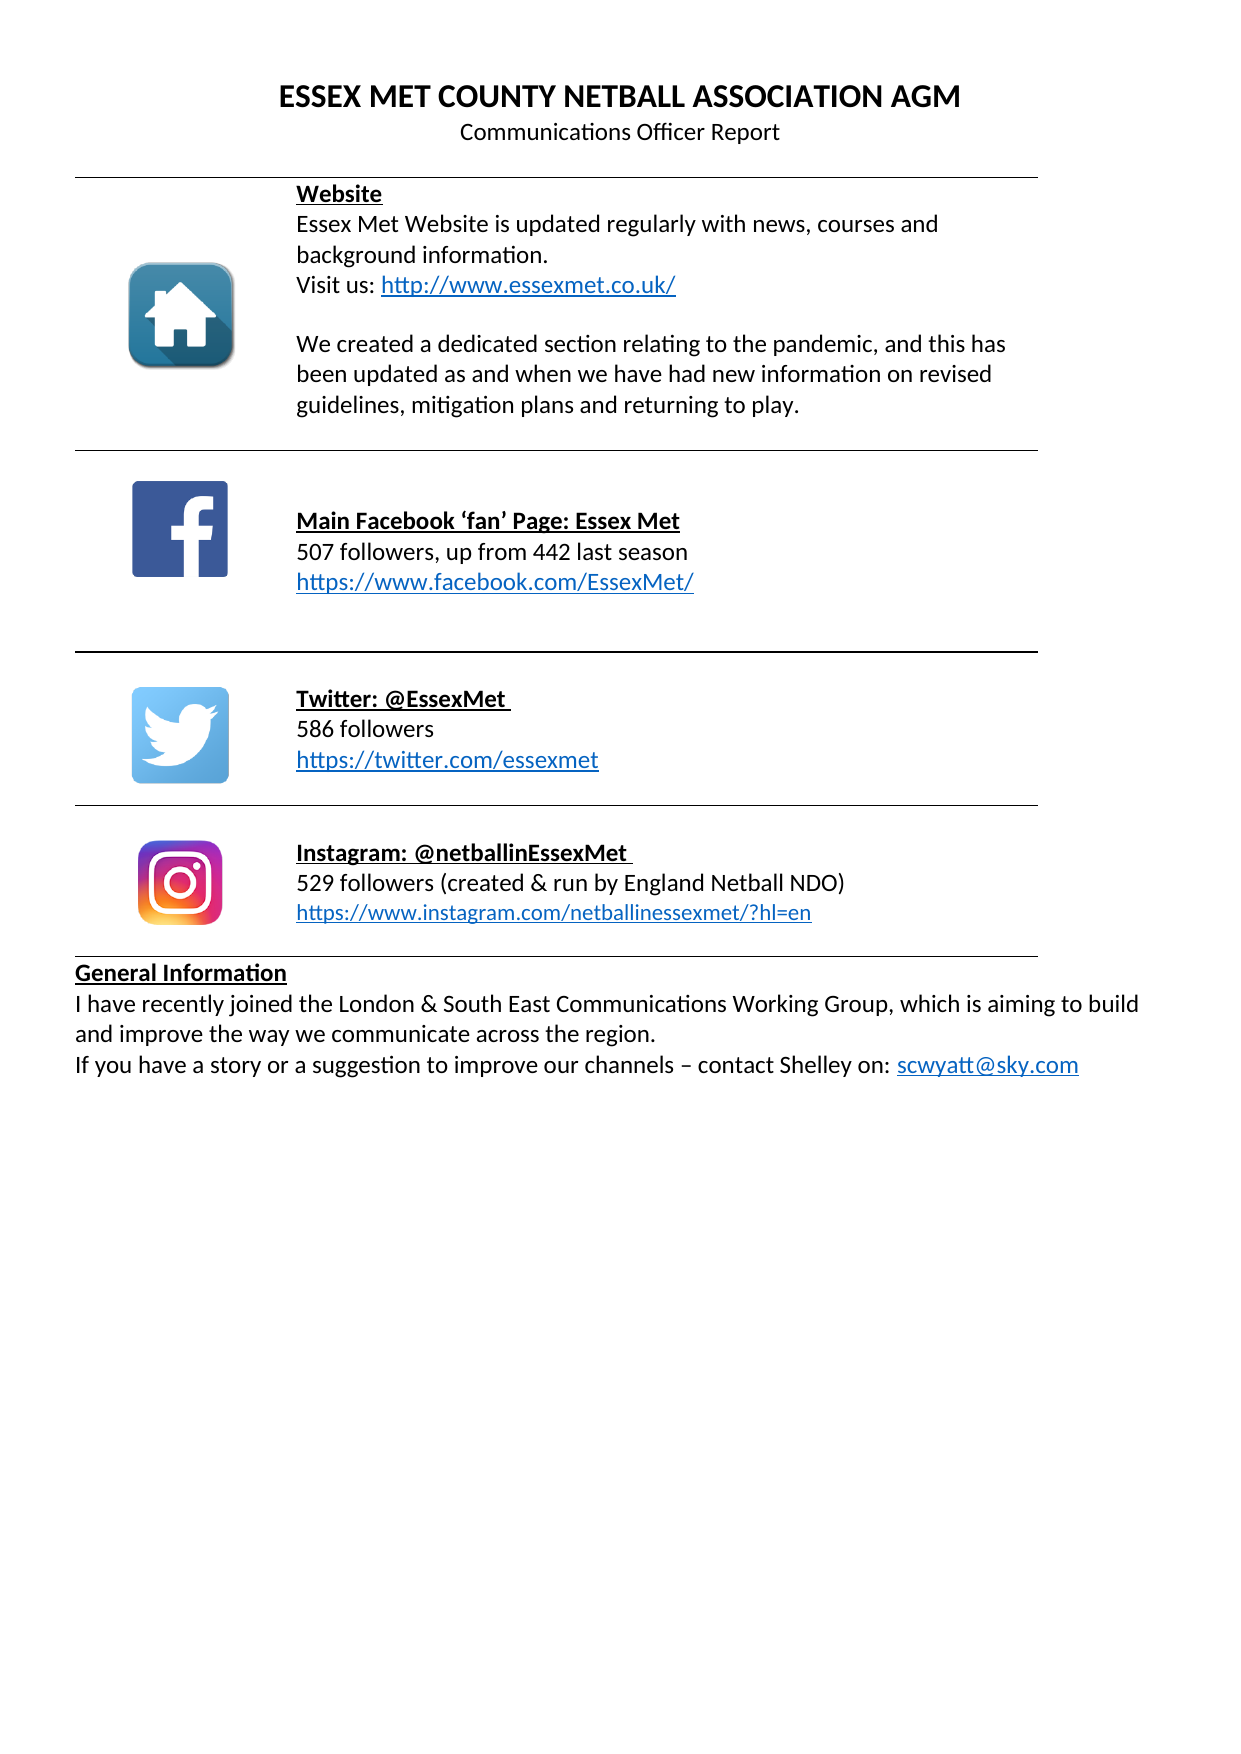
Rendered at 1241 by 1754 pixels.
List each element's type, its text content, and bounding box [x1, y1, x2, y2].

table_cell Main Facebook ‘fan’ Page: Essex Met 507 followers, up from 442 last season https://www.facebook.com/EssexMet/ [285, 451, 1038, 651]
picture [132, 481, 228, 577]
text I have recently joined the London & South East Communications Working Group, which is aiming to build and improve the way we communicate across the region. [75, 988, 1165, 1049]
table_cell [75, 653, 285, 805]
text General Information [75, 957, 1165, 988]
table_cell Instagram: @netballinEssexMet 529 followers (created & run by England Netball NDO) https://www.instagram.com/netballinessexmet/?hl=en [285, 806, 1038, 956]
table_cell [75, 451, 285, 651]
text Communications Officer Report [75, 116, 1165, 146]
picture [137, 839, 223, 926]
table_header Website Essex Met Website is updated regularly with news, courses and background information. Visit us: http://www.essexmet.co.uk/ We created a dedicated section relating to the pandemic, and this has been updated as and when we have had new information on revised guidelines, mitigation plans and returning to play. [285, 178, 1038, 450]
table_cell Twitter: @EssexMet 586 followers https://twitter.com/essexmet [285, 653, 1038, 805]
text If you have a story or a suggestion to improve our channels – contact Shelley on: scwyatt@sky.com [75, 1049, 1165, 1079]
picture [124, 258, 236, 370]
table_header [75, 178, 285, 450]
text ESSEX MET COUNTY NETBALL ASSOCIATION AGM [75, 75, 1165, 116]
table_cell [75, 806, 285, 956]
picture [127, 683, 233, 788]
